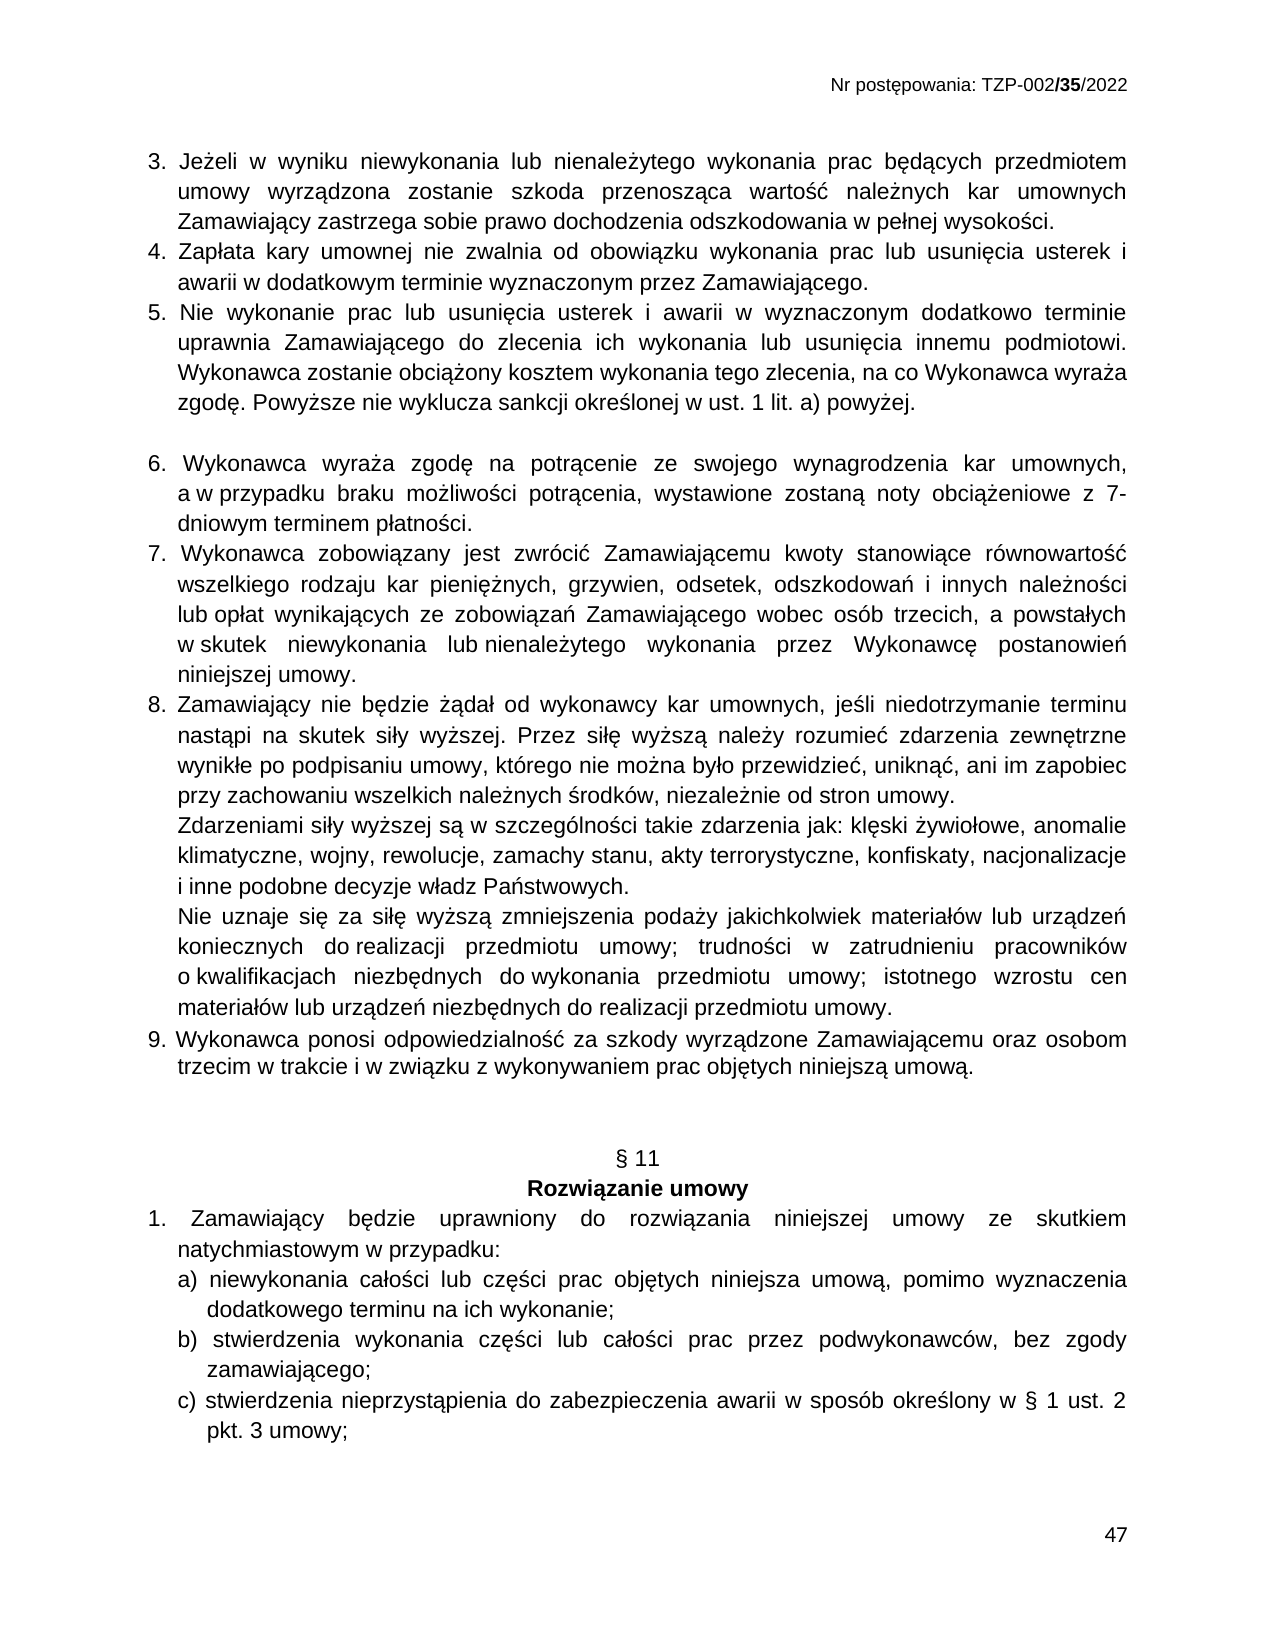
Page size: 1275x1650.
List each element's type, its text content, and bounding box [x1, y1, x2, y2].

text b) stwierdzenia wykonania części lub całości prac przez podwykonawców, bez zgody zamawiającego; [177, 1326, 1127, 1383]
text c) stwierdzenia nieprzystąpienia do zabezpieczenia awarii w sposób określony w § 1 ust. 2 pkt. 3 umowy; [177, 1387, 1127, 1443]
text 8. Zamawiający nie będzie żądał od wykonawcy kar umownych, jeśli niedotrzymanie terminu nastąpi na skutek siły wyższej. Przez siłę wyższą należy rozumieć zdarzenia zewnętrzne wynikłe po podpisaniu umowy, którego nie można było przewidzieć, uniknąć, ani im zapobiec przy zachowaniu wszelkich należnych środków, niezależnie od stron umowy. [148, 691, 1127, 808]
text 3. Jeżeli w wyniku niewykonania lub nienależytego wykonania prac będących przedmiotem umowy wyrządzona zostanie szkoda przenosząca wartość należnych kar umownych Zamawiający zastrzega sobie prawo dochodzenia odszkodowania w pełnej wysokości. [148, 148, 1127, 234]
text 9. Wykonawca ponosi odpowiedzialność za szkody wyrządzone Zamawiającemu oraz osobom trzecim w trakcie i w związku z wykonywaniem prac objętych niniejszą umową. [148, 1026, 1127, 1079]
text Zdarzeniami siły wyższej są w szczególności takie zdarzenia jak: klęski żywiołowe, anomalie klimatyczne, wojny, rewolucje, zamachy stanu, akty terrorystyczne, konfiskaty, nacjonalizacje i inne podobne decyzje władz Państwowych. [177, 812, 1127, 899]
text 1. Zamawiający będzie uprawniony do rozwiązania niniejszej umowy ze skutkiem natychmiastowym w przypadku: [148, 1205, 1127, 1262]
text 7. Wykonawca zobowiązany jest zwrócić Zamawiającemu kwoty stanowiące równowartość wszelkiego rodzaju kar pieniężnych, grzywien, odsetek, odszkodowań i innych należności lub opłat wynikających ze zobowiązań Zamawiającego wobec osób trzecich, a powstałych w skutek niewykonania lub nienależytego wykonania przez Wykonawcę postanowień niniejszej umowy. [148, 540, 1127, 687]
text Rozwiązanie umowy [148, 1175, 1127, 1201]
text § 11 [148, 1145, 1127, 1171]
text Nie uznaje się za siłę wyższą zmniejszenia podaży jakichkolwiek materiałów lub urządzeń koniecznych do realizacji przedmiotu umowy; trudności w zatrudnieniu pracowników o kwalifikacjach niezbędnych do wykonania przedmiotu umowy; istotnego wzrostu cen materiałów lub urządzeń niezbędnych do realizacji przedmiotu umowy. [177, 903, 1127, 1020]
text a) niewykonania całości lub części prac objętych niniejsza umową, pomimo wyznaczenia dodatkowego terminu na ich wykonanie; [177, 1266, 1127, 1322]
text 4. Zapłata kary umownej nie zwalnia od obowiązku wykonania prac lub usunięcia usterek i awarii w dodatkowym terminie wyznaczonym przez Zamawiającego. [148, 238, 1127, 295]
text 5. Nie wykonanie prac lub usunięcia usterek i awarii w wyznaczonym dodatkowo terminie uprawnia Zamawiającego do zlecenia ich wykonania lub usunięcia innemu podmiotowi. Wykonawca zostanie obciążony kosztem wykonania tego zlecenia, na co Wykonawca wyraża zgodę. Powyższe nie wyklucza sankcji określonej w ust. 1 lit. a) powyżej. [148, 299, 1127, 416]
text 6. Wykonawca wyraża zgodę na potrącenie ze swojego wynagrodzenia kar umownych, a w przypadku braku możliwości potrącenia, wystawione zostaną noty obciążeniowe z 7-dniowym terminem płatności. [148, 450, 1127, 536]
